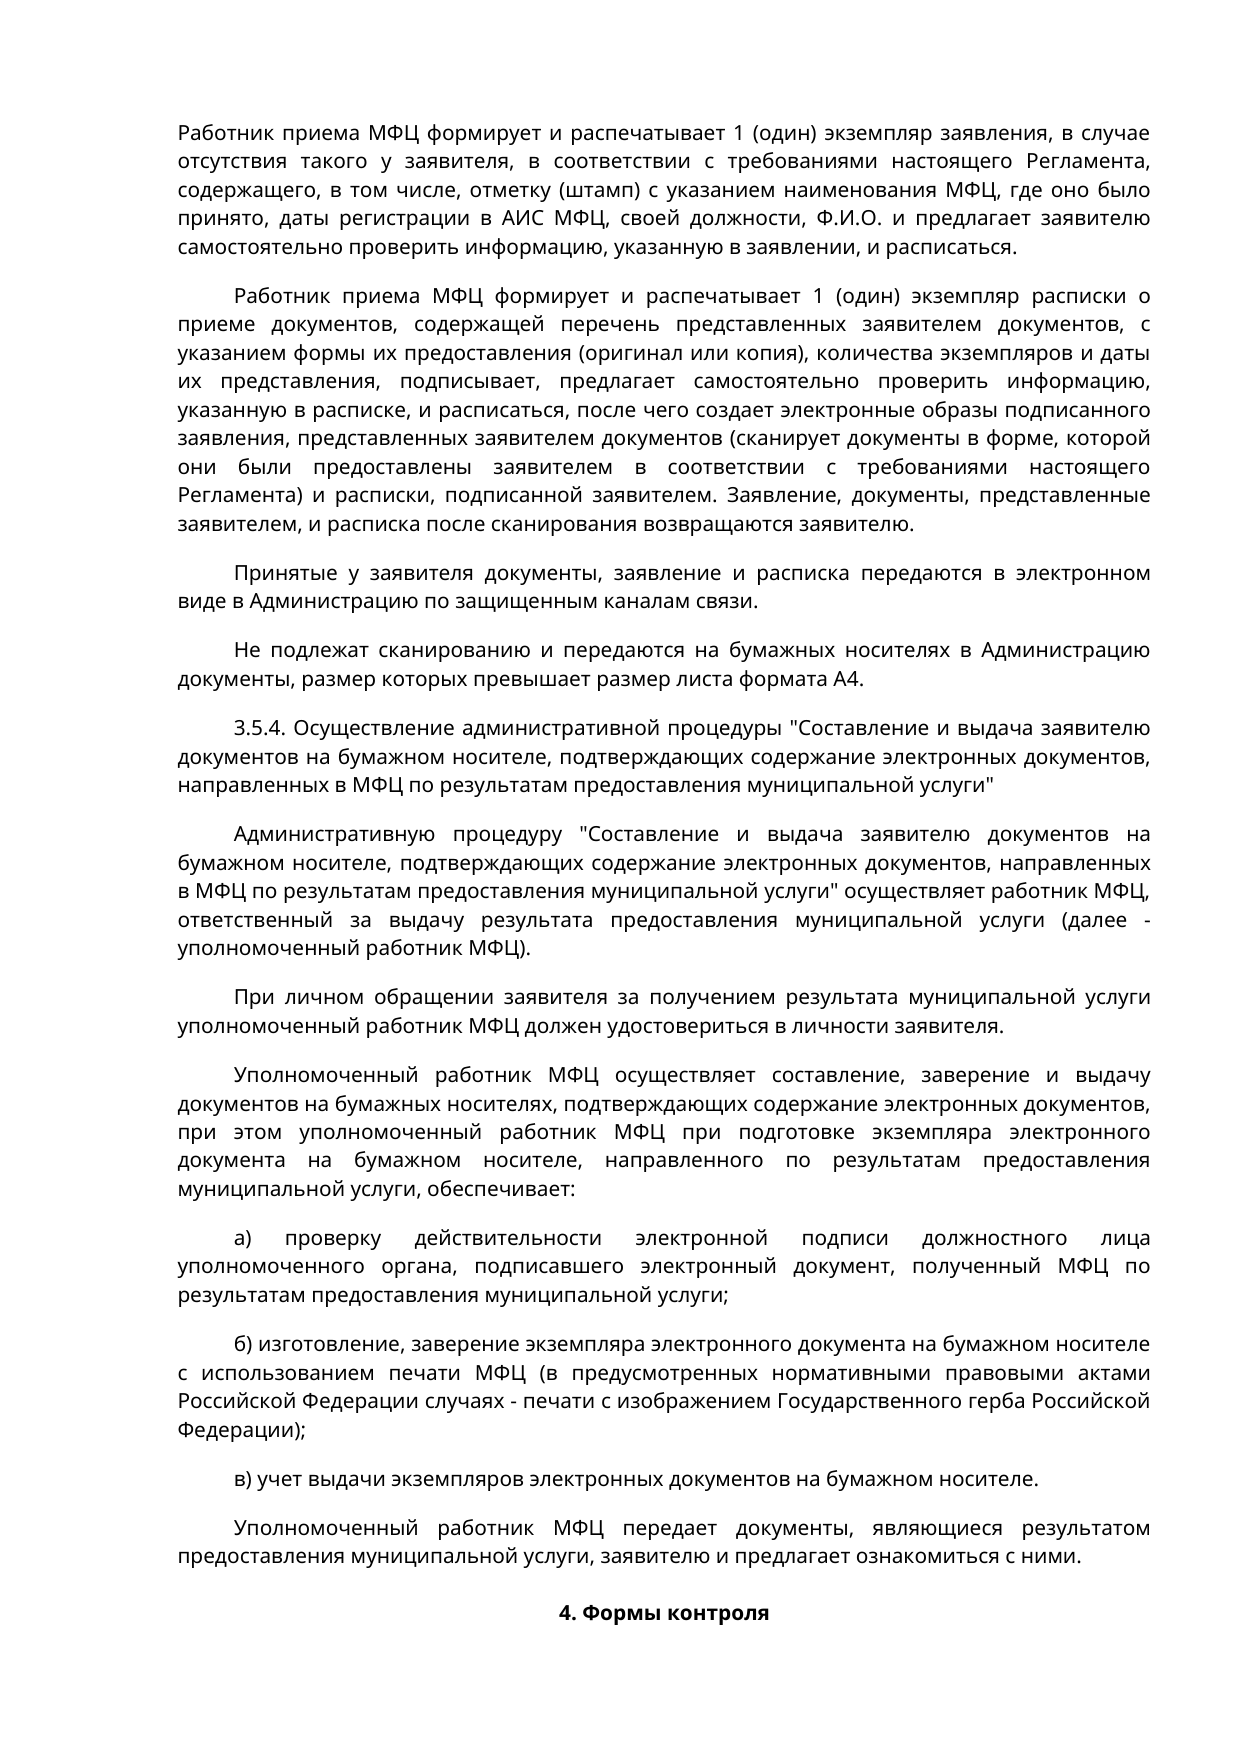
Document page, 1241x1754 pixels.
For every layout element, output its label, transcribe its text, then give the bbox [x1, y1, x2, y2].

text а) проверку действительности электронной подписи должностного лица уполномоченного органа, подписавшего электронный документ, полученный МФЦ по результатам предоставления муниципальной услуги; [177, 1223, 1152, 1308]
text в) учет выдачи экземпляров электронных документов на бумажном носителе. [177, 1464, 1152, 1492]
text Принятые у заявителя документы, заявление и расписка передаются в электронном виде в Администрацию по защищенным каналам связи. [177, 558, 1152, 615]
text Уполномоченный работник МФЦ передает документы, являющиеся результатом предоставления муниципальной услуги, заявителю и предлагает ознакомиться с ними. [177, 1513, 1152, 1570]
title 4. Формы контроля [177, 1598, 1152, 1627]
text При личном обращении заявителя за получением результата муниципальной услуги уполномоченный работник МФЦ должен удостовериться в личности заявителя. [177, 982, 1152, 1039]
text б) изготовление, заверение экземпляра электронного документа на бумажном носителе с использованием печати МФЦ (в предусмотренных нормативными правовыми актами Российской Федерации случаях - печати с изображением Государственного герба Российской Федерации); [177, 1329, 1152, 1443]
text Административную процедуру "Составление и выдача заявителю документов на бумажном носителе, подтверждающих содержание электронных документов, направленных в МФЦ по результатам предоставления муниципальной услуги" осуществляет работник МФЦ, ответственный за выдачу результата предоставления муниципальной услуги (далее - уполномоченный работник МФЦ). [177, 819, 1152, 962]
text Уполномоченный работник МФЦ осуществляет составление, заверение и выдачу документов на бумажных носителях, подтверждающих содержание электронных документов, при этом уполномоченный работник МФЦ при подготовке экземпляра электронного документа на бумажном носителе, направленного по результатам предоставления муниципальной услуги, обеспечивает: [177, 1060, 1152, 1202]
text Не подлежат сканированию и передаются на бумажных носителях в Администрацию документы, размер которых превышает размер листа формата А4. [177, 636, 1152, 692]
text Работник приема МФЦ формирует и распечатывает 1 (один) экземпляр расписки о приеме документов, содержащей перечень представленных заявителем документов, с указанием формы их предоставления (оригинал или копия), количества экземпляров и даты их представления, подписывает, предлагает самостоятельно проверить информацию, указанную в расписке, и расписаться, после чего создает электронные образы подписанного заявления, представленных заявителем документов (сканирует документы в форме, которой они были предоставлены заявителем в соответствии с требованиями настоящего Регламента) и расписки, подписанной заявителем. Заявление, документы, представленные заявителем, и расписка после сканирования возвращаются заявителю. [177, 281, 1152, 537]
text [177, 118, 1152, 260]
text 3.5.4. Осуществление административной процедуры "Составление и выдача заявителю документов на бумажном носителе, подтверждающих содержание электронных документов, направленных в МФЦ по результатам предоставления муниципальной услуги" [177, 713, 1152, 799]
